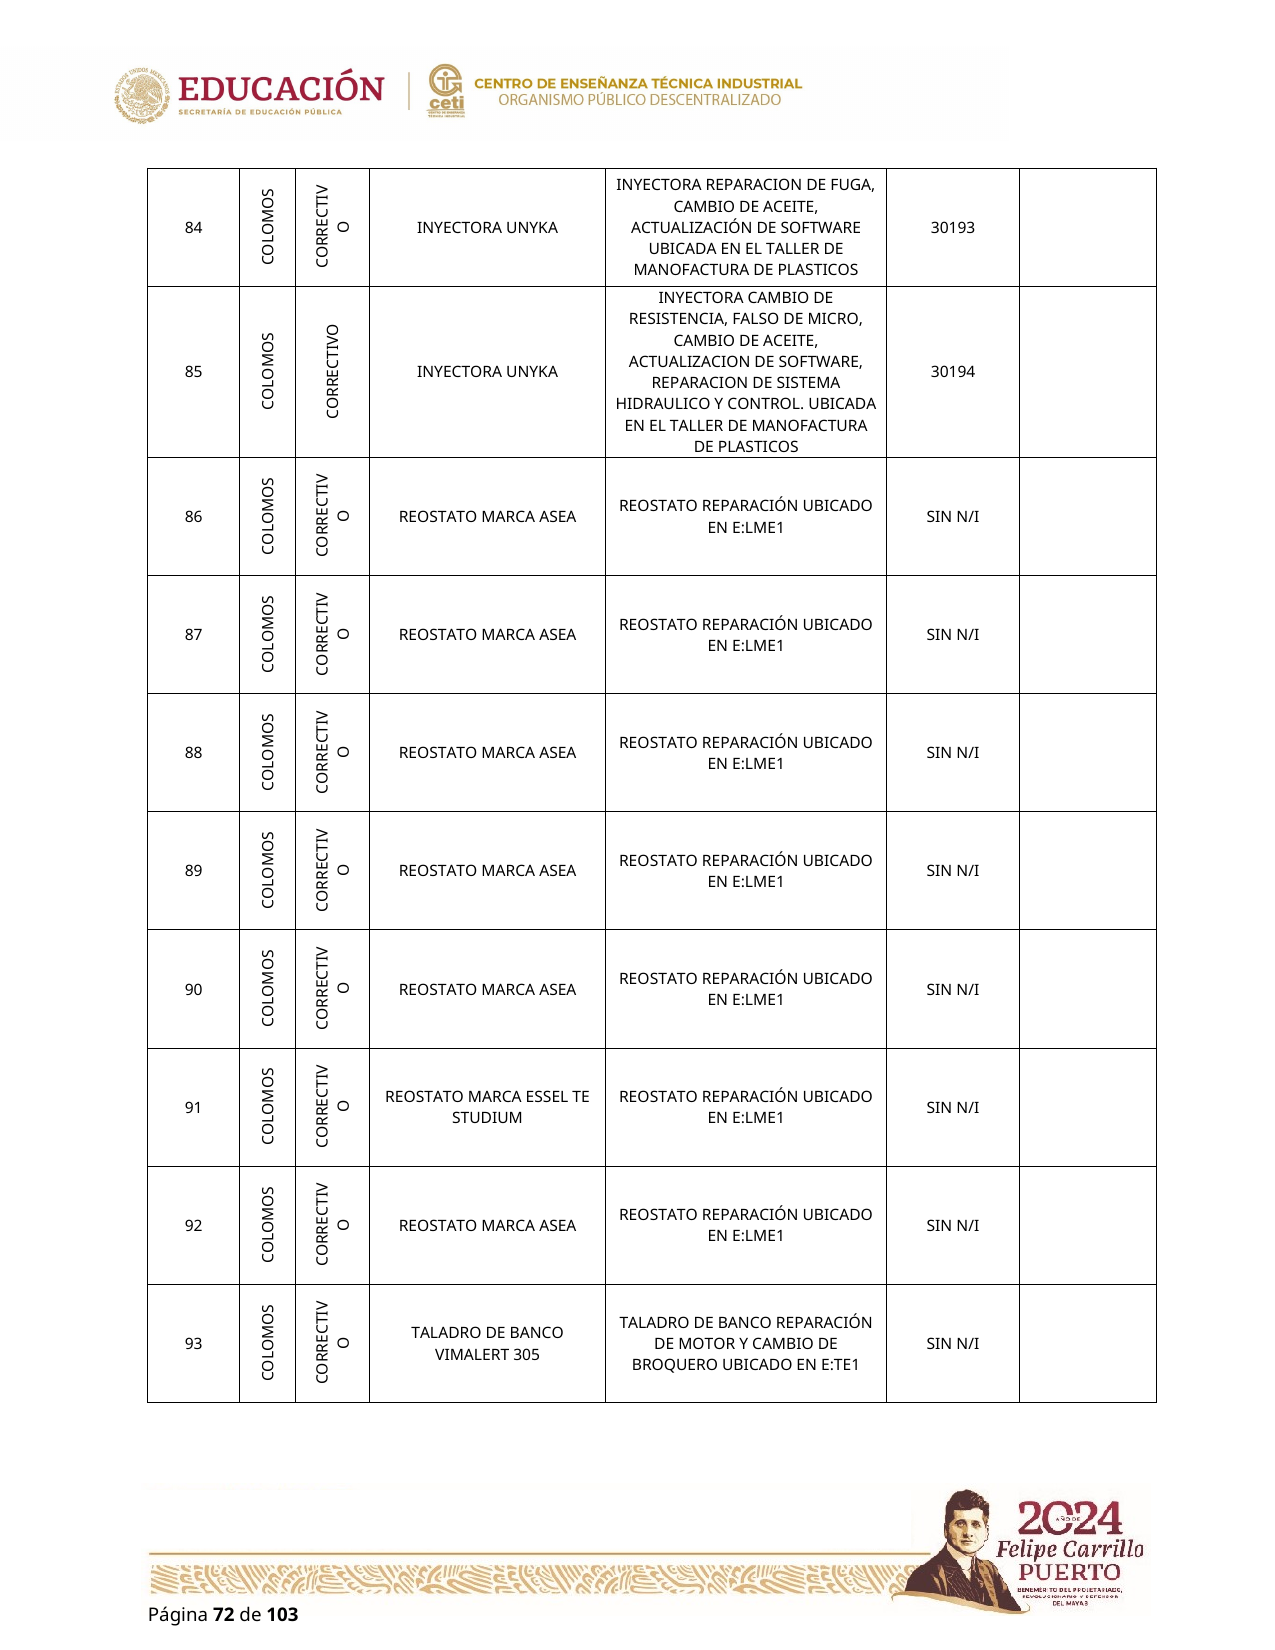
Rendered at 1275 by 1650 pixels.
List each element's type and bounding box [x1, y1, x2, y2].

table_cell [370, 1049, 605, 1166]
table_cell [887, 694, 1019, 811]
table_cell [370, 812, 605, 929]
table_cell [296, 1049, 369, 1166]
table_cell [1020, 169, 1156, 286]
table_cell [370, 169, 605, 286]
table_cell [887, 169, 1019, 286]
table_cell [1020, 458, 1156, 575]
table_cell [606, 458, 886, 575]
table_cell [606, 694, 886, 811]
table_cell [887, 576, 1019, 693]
picture [0, 46, 1010, 141]
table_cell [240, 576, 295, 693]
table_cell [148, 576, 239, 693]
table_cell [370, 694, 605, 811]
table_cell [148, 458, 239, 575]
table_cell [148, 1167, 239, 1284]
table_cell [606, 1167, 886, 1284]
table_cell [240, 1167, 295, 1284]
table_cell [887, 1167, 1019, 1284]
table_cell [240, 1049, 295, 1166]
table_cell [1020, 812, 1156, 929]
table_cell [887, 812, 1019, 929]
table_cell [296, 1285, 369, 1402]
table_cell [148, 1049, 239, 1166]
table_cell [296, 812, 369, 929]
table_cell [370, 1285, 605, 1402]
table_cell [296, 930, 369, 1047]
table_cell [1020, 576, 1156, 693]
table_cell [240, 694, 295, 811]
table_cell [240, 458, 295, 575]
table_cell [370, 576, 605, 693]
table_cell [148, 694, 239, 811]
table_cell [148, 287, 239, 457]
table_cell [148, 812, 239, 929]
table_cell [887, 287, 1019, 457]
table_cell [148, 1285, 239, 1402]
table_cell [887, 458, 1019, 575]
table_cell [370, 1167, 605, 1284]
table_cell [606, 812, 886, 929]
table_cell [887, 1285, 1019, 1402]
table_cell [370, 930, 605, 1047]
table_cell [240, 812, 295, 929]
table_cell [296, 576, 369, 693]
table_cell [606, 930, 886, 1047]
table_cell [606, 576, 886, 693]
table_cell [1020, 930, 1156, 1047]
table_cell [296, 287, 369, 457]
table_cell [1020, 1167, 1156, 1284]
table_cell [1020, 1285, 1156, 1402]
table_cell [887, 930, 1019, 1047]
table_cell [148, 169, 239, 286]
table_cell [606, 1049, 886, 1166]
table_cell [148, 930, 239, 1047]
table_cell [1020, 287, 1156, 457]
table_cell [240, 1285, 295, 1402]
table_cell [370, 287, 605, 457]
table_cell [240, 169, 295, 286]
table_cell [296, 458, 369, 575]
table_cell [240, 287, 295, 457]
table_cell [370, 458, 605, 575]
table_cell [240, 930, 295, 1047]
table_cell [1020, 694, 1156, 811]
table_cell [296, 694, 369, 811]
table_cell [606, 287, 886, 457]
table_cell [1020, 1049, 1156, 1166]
picture [141, 1483, 1151, 1616]
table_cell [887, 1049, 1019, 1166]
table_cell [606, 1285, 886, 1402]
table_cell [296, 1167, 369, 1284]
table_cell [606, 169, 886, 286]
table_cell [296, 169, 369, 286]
